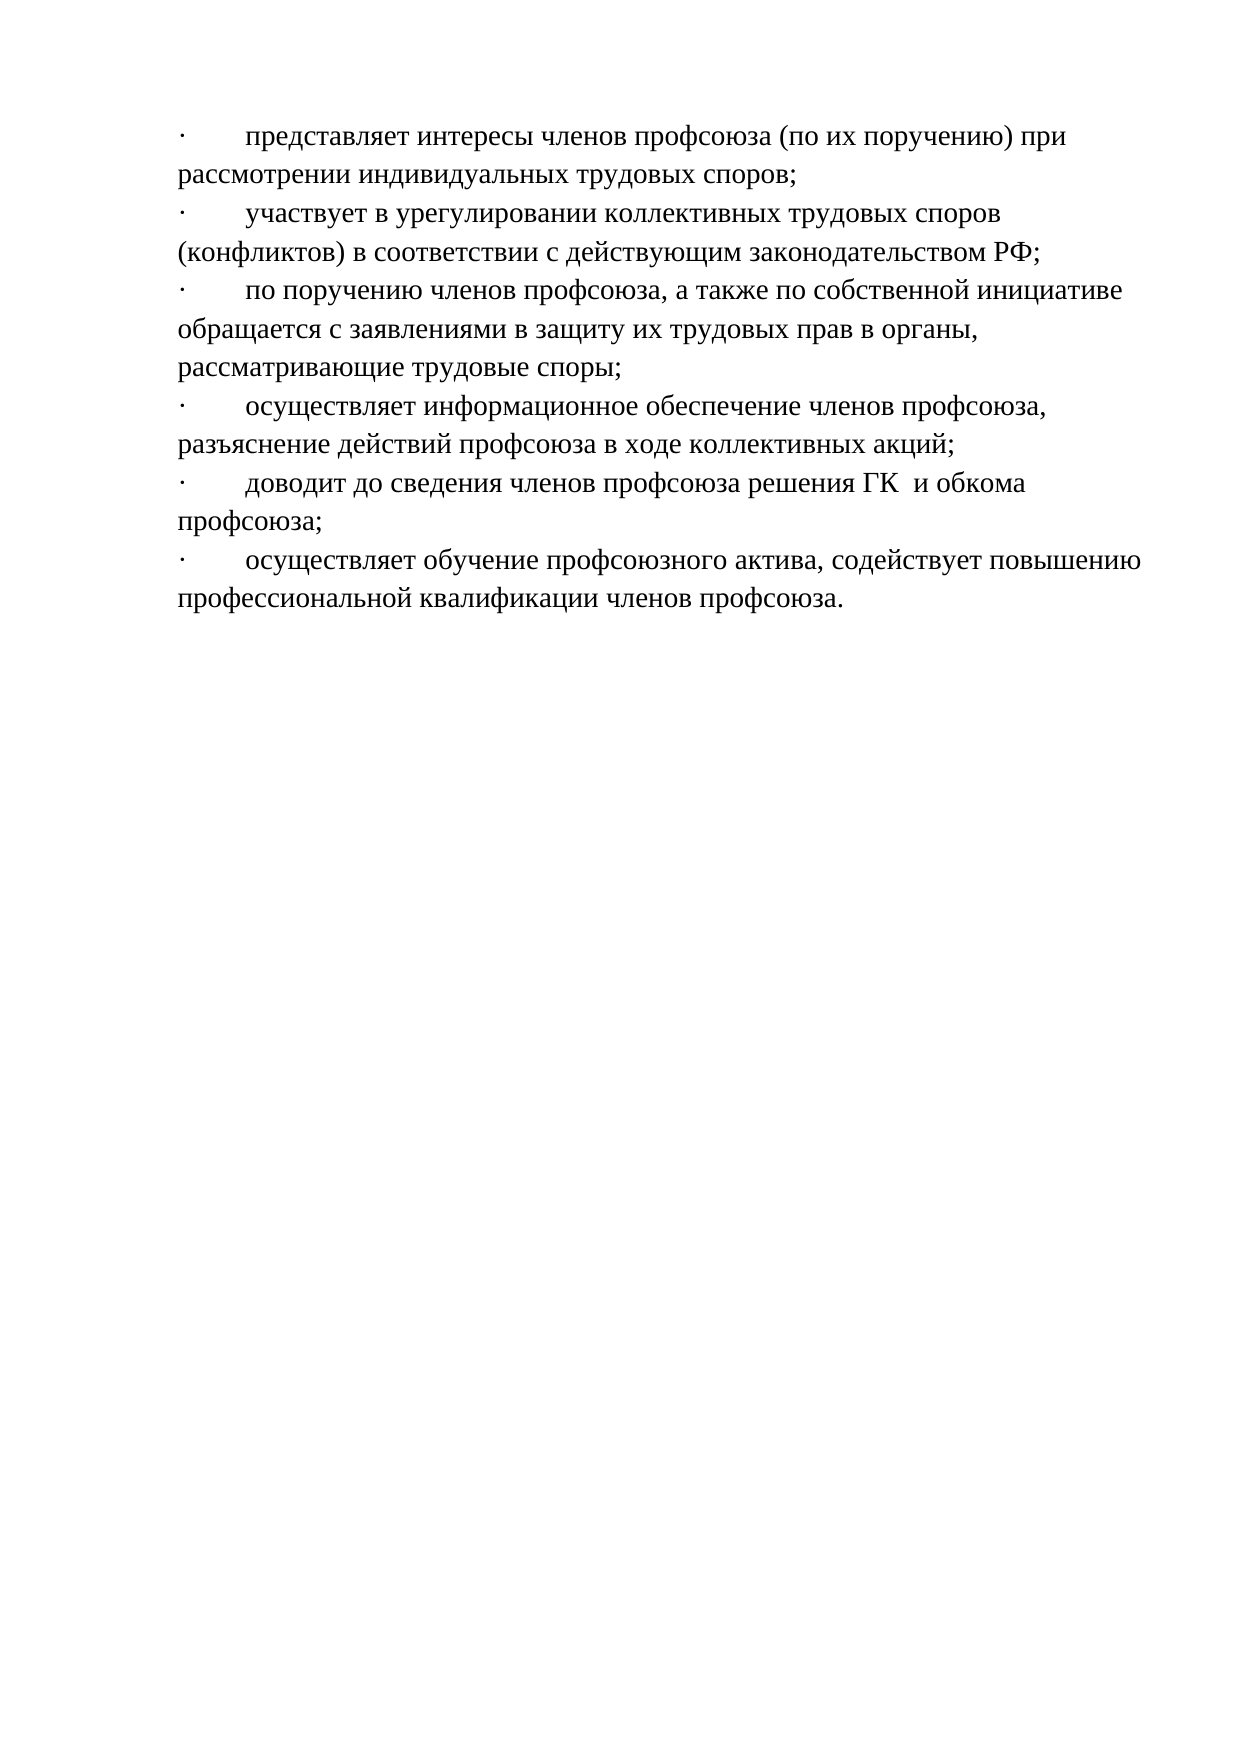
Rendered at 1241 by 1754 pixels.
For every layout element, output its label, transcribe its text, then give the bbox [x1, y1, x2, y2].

text · осуществляет информационное обеспечение членов профсоюза, разъяснение действий профсоюза в ходе коллективных акций; [177, 388, 1152, 460]
text · по поручению членов профсоюза, а также по собственной инициативе обращается с заявлениями в защиту их трудовых прав в органы, рассматривающие трудовые споры; [177, 272, 1152, 383]
text · участвует в урегулировании коллективных трудовых споров (конфликтов) в соответствии с действующим законодательством РФ; [177, 195, 1152, 267]
text · осуществляет обучение профсоюзного актива, содействует повышению профессиональной квалификации членов профсоюза. [177, 542, 1152, 614]
text · представляет интересы членов профсоюза (по их поручению) при рассмотрении индивидуальных трудовых споров; [177, 118, 1152, 190]
text · доводит до сведения членов профсоюза решения ГК и обкома профсоюза; [177, 465, 1152, 537]
